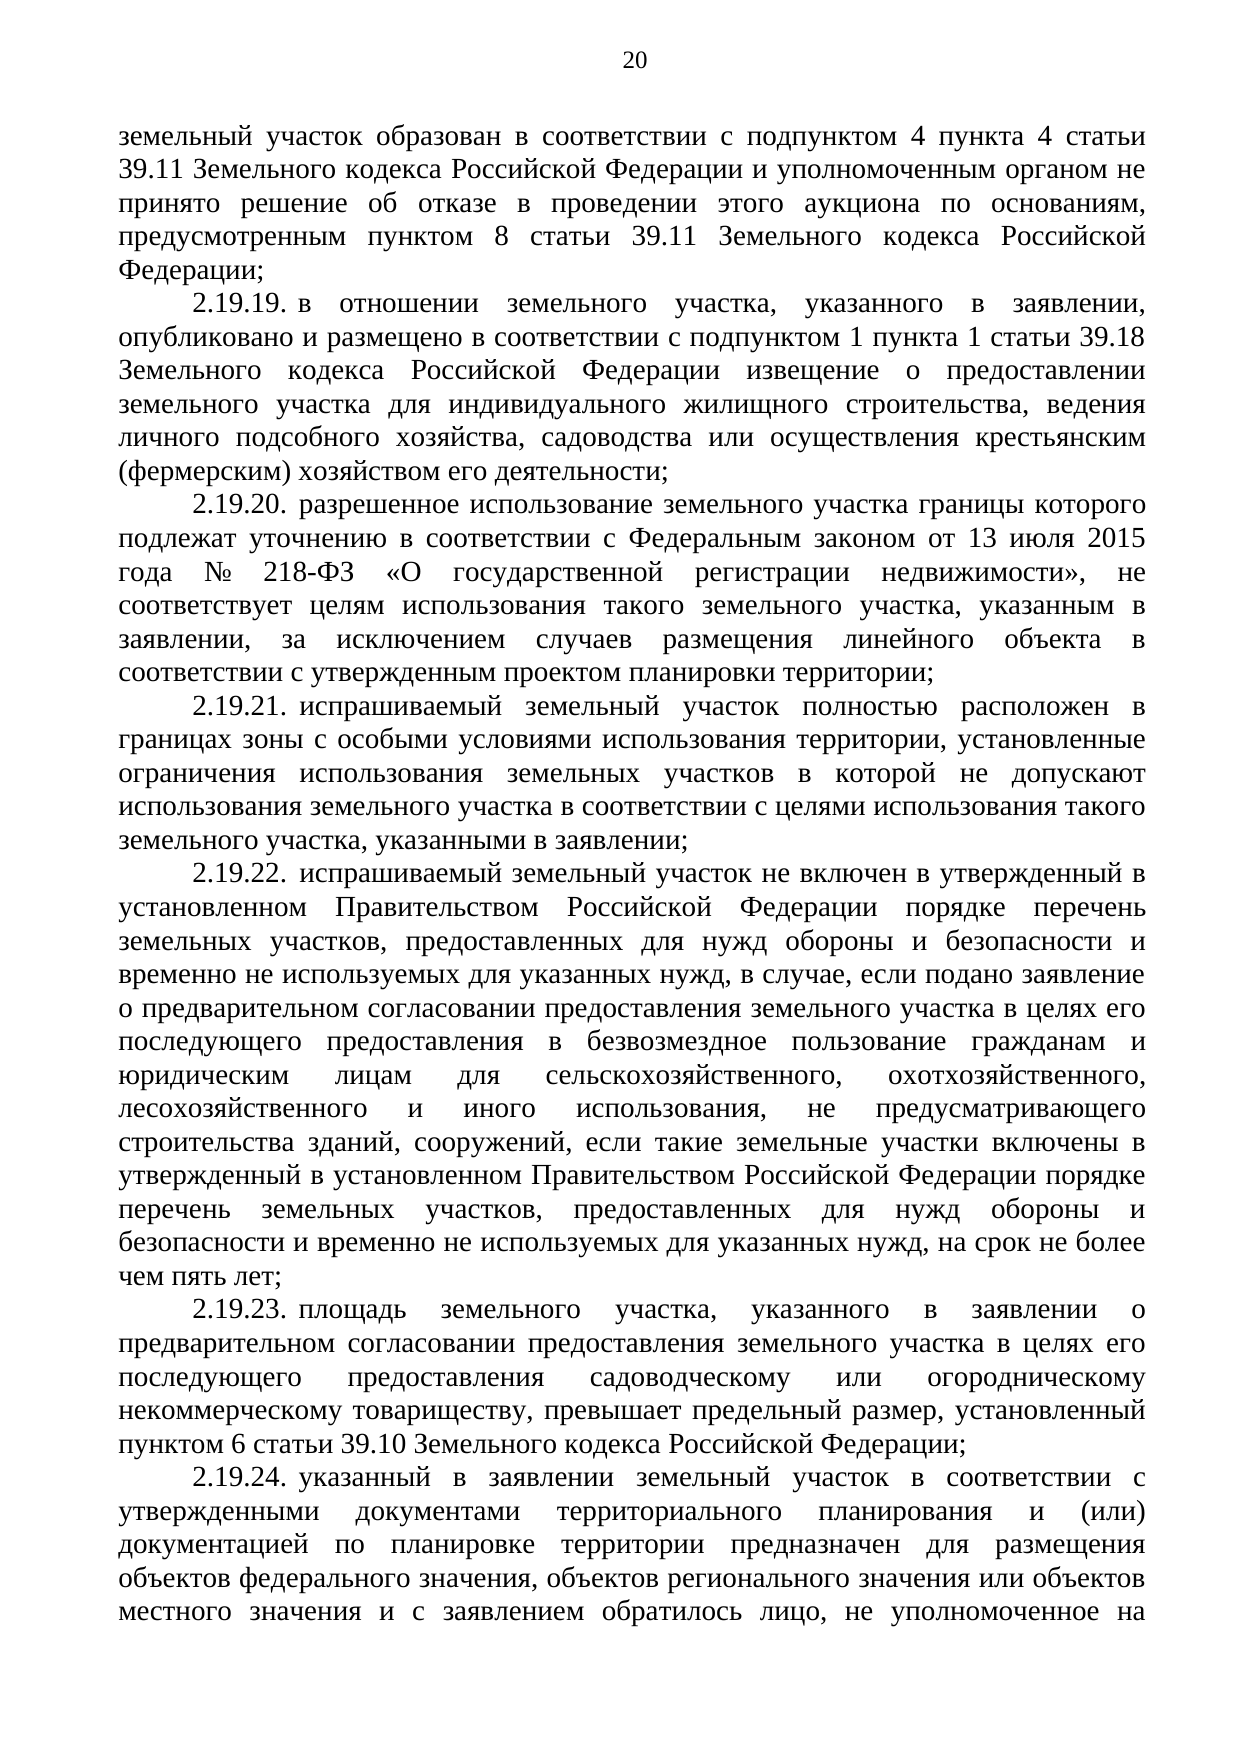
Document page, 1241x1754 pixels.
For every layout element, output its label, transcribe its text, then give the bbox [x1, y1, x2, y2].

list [118, 118, 1147, 286]
list испрашиваемый земельный участок не включен в утвержденный в установленном Правительством Российской Федерации порядке перечень земельных участков, предоставленных для нужд обороны и безопасности и временно не используемых для указанных нужд, в случае, если подано заявление о предварительном согласовании предоставления земельного участка в целях его последующего предоставления в безвозмездное пользование гражданам и юридическим лицам для сельскохозяйственного, охотхозяйственного, лесохозяйственного и иного использования, не предусматривающего строительства зданий, сооружений, если такие земельные участки включены в утвержденный в установленном Правительством Российской Федерации порядке перечень земельных участков, предоставленных для нужд обороны и безопасности и временно не используемых для указанных нужд, на срок не более чем пять лет; [118, 856, 1147, 1292]
list испрашиваемый земельный участок полностью расположен в границах зоны с особыми условиями использования территории, установленные ограничения использования земельных участков в которой не допускают использования земельного участка в соответствии с целями использования такого земельного участка, указанными в заявлении; [118, 688, 1147, 856]
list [118, 1460, 1147, 1627]
list площадь земельного участка, указанного в заявлении о предварительном согласовании предоставления земельного участка в целях его последующего предоставления садоводческому или огородническому некоммерческому товариществу, превышает предельный размер, установленный пунктом 6 статьи 39.10 Земельного кодекса Российской Федерации; [118, 1292, 1147, 1460]
list разрешенное использование земельного участка границы которого подлежат уточнению в соответствии с Федеральным законом от 13 июля 2015 года № 218-ФЗ «О государственной регистрации недвижимости», не соответствует целям использования такого земельного участка, указанным в заявлении, за исключением случаев размещения линейного объекта в соответствии с утвержденным проектом планировки территории; [118, 487, 1147, 688]
list в отношении земельного участка, указанного в заявлении, опубликовано и размещено в соответствии с подпунктом 1 пункта 1 статьи 39.18 Земельного кодекса Российской Федерации извещение о предоставлении земельного участка для индивидуального жилищного строительства, ведения личного подсобного хозяйства, садоводства или осуществления крестьянским (фермерским) хозяйством его деятельности; [118, 286, 1147, 487]
